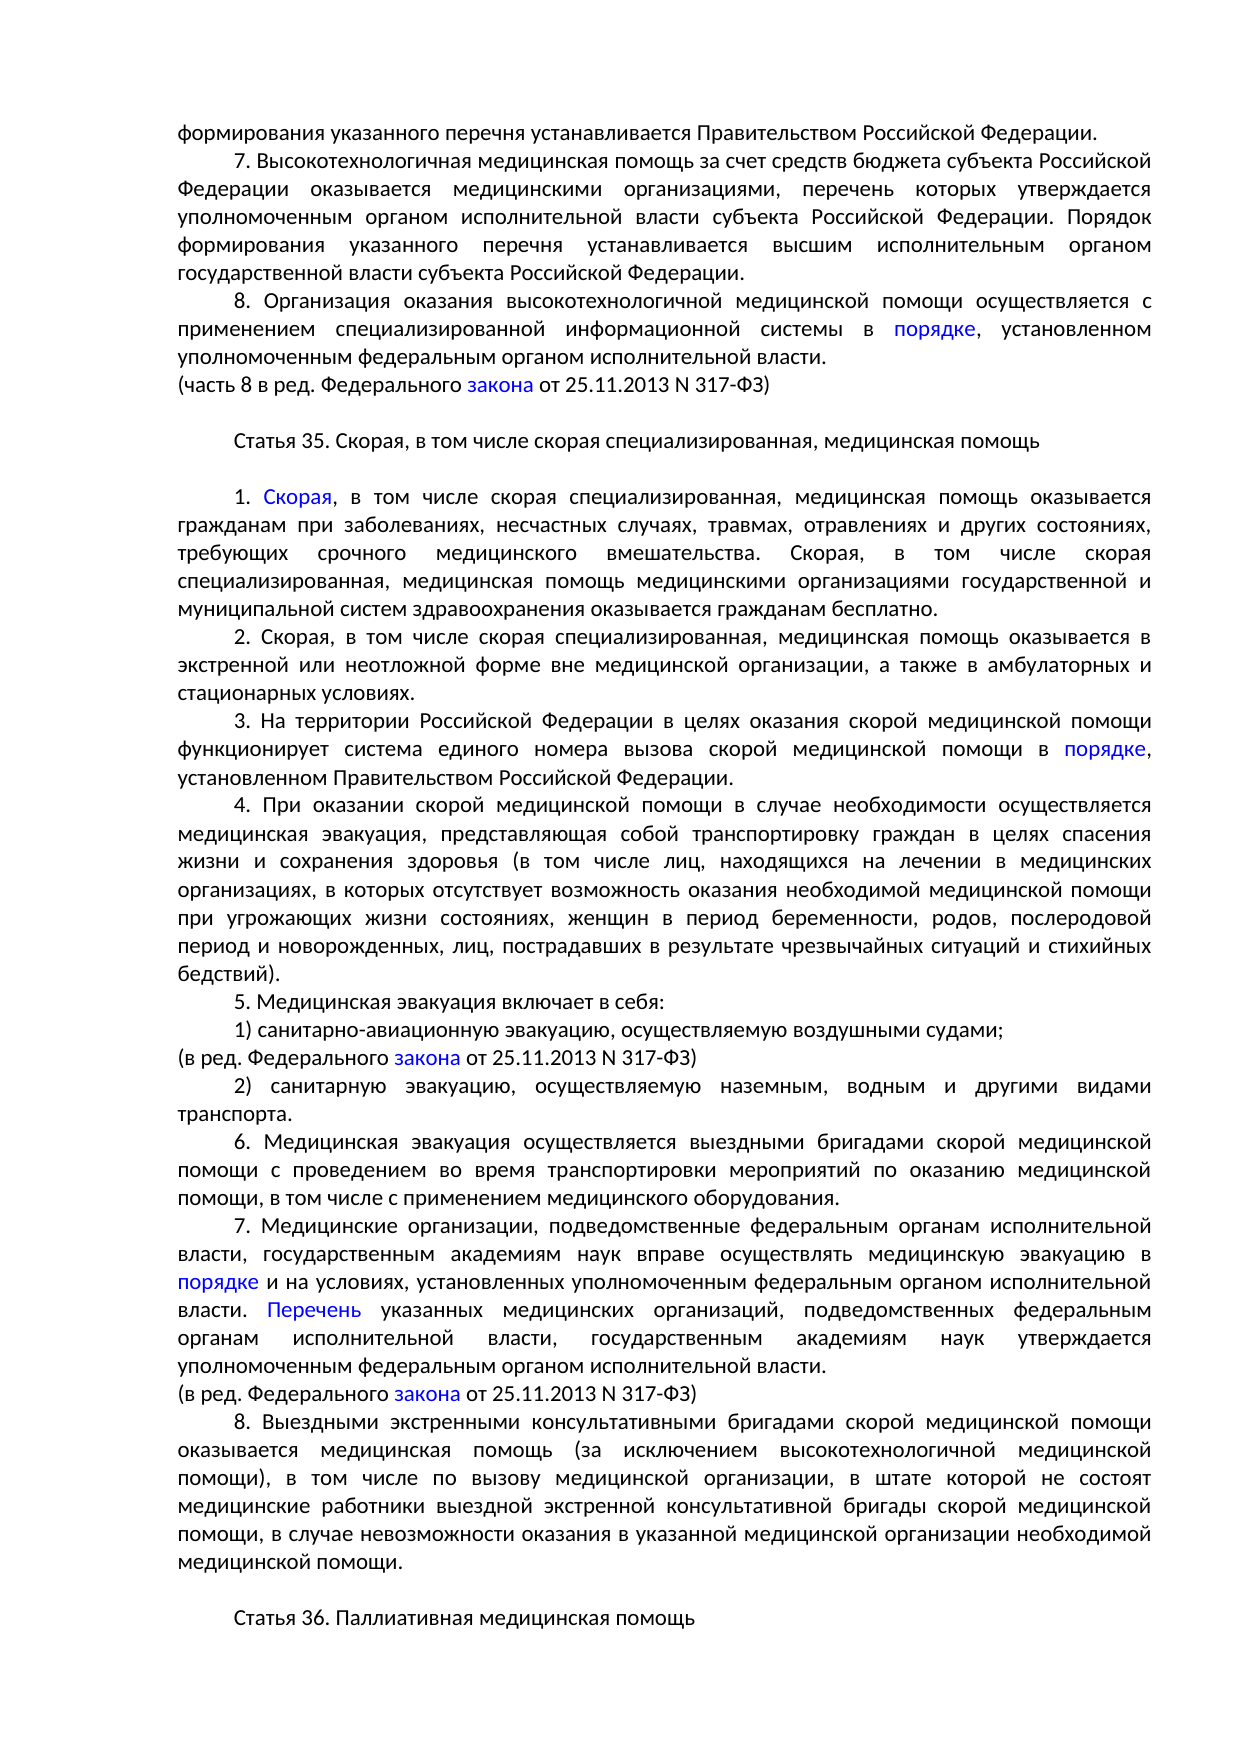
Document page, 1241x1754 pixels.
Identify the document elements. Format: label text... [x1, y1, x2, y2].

text Статья 36. Паллиативная медицинская помощь [177, 1603, 1152, 1631]
text Статья 35. Скорая, в том числе скорая специализированная, медицинская помощь [177, 426, 1152, 454]
text 8. Организация оказания высокотехнологичной медицинской помощи осуществляется с применением специализированной информационной системы в порядке, установленном уполномоченным федеральным органом исполнительной власти. [177, 286, 1152, 370]
text 3. На территории Российской Федерации в целях оказания скорой медицинской помощи функционирует система единого номера вызова скорой медицинской помощи в порядке, установленном Правительством Российской Федерации. [177, 707, 1152, 791]
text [177, 118, 1152, 146]
text 7. Высокотехнологичная медицинская помощь за счет средств бюджета субъекта Российской Федерации оказывается медицинскими организациями, перечень которых утверждается уполномоченным органом исполнительной власти субъекта Российской Федерации. Порядок формирования указанного перечня устанавливается высшим исполнительным органом государственной власти субъекта Российской Федерации. [177, 146, 1152, 286]
text 4. При оказании скорой медицинской помощи в случае необходимости осуществляется медицинская эвакуация, представляющая собой транспортировку граждан в целях спасения жизни и сохранения здоровья (в том числе лиц, находящихся на лечении в медицинских организациях, в которых отсутствует возможность оказания необходимой медицинской помощи при угрожающих жизни состояниях, женщин в период беременности, родов, послеродовой период и новорожденных, лиц, пострадавших в результате чрезвычайных ситуаций и стихийных бедствий). [177, 791, 1152, 987]
text 8. Выездными экстренными консультативными бригадами скорой медицинской помощи оказывается медицинская помощь (за исключением высокотехнологичной медицинской помощи), в том числе по вызову медицинской организации, в штате которой не состоят медицинские работники выездной экстренной консультативной бригады скорой медицинской помощи, в случае невозможности оказания в указанной медицинской организации необходимой медицинской помощи. [177, 1407, 1152, 1575]
text 1. Скорая, в том числе скорая специализированная, медицинская помощь оказывается гражданам при заболеваниях, несчастных случаях, травмах, отравлениях и других состояниях, требующих срочного медицинского вмешательства. Скорая, в том числе скорая специализированная, медицинская помощь медицинскими организациями государственной и муниципальной систем здравоохранения оказывается гражданам бесплатно. [177, 482, 1152, 622]
text (в ред. Федерального закона от 25.11.2013 N 317-ФЗ) [177, 1379, 1152, 1407]
text 2. Скорая, в том числе скорая специализированная, медицинская помощь оказывается в экстренной или неотложной форме вне медицинской организации, а также в амбулаторных и стационарных условиях. [177, 622, 1152, 707]
text 2) санитарную эвакуацию, осуществляемую наземным, водным и другими видами транспорта. [177, 1071, 1152, 1127]
text 5. Медицинская эвакуация включает в себя: [177, 987, 1152, 1015]
text (в ред. Федерального закона от 25.11.2013 N 317-ФЗ) [177, 1043, 1152, 1071]
text 1) санитарно-авиационную эвакуацию, осуществляемую воздушными судами; [177, 1015, 1152, 1043]
text 6. Медицинская эвакуация осуществляется выездными бригадами скорой медицинской помощи с проведением во время транспортировки мероприятий по оказанию медицинской помощи, в том числе с применением медицинского оборудования. [177, 1127, 1152, 1211]
text 7. Медицинские организации, подведомственные федеральным органам исполнительной власти, государственным академиям наук вправе осуществлять медицинскую эвакуацию в порядке и на условиях, установленных уполномоченным федеральным органом исполнительной власти. Перечень указанных медицинских организаций, подведомственных федеральным органам исполнительной власти, государственным академиям наук утверждается уполномоченным федеральным органом исполнительной власти. [177, 1211, 1152, 1379]
text (часть 8 в ред. Федерального закона от 25.11.2013 N 317-ФЗ) [177, 370, 1152, 398]
